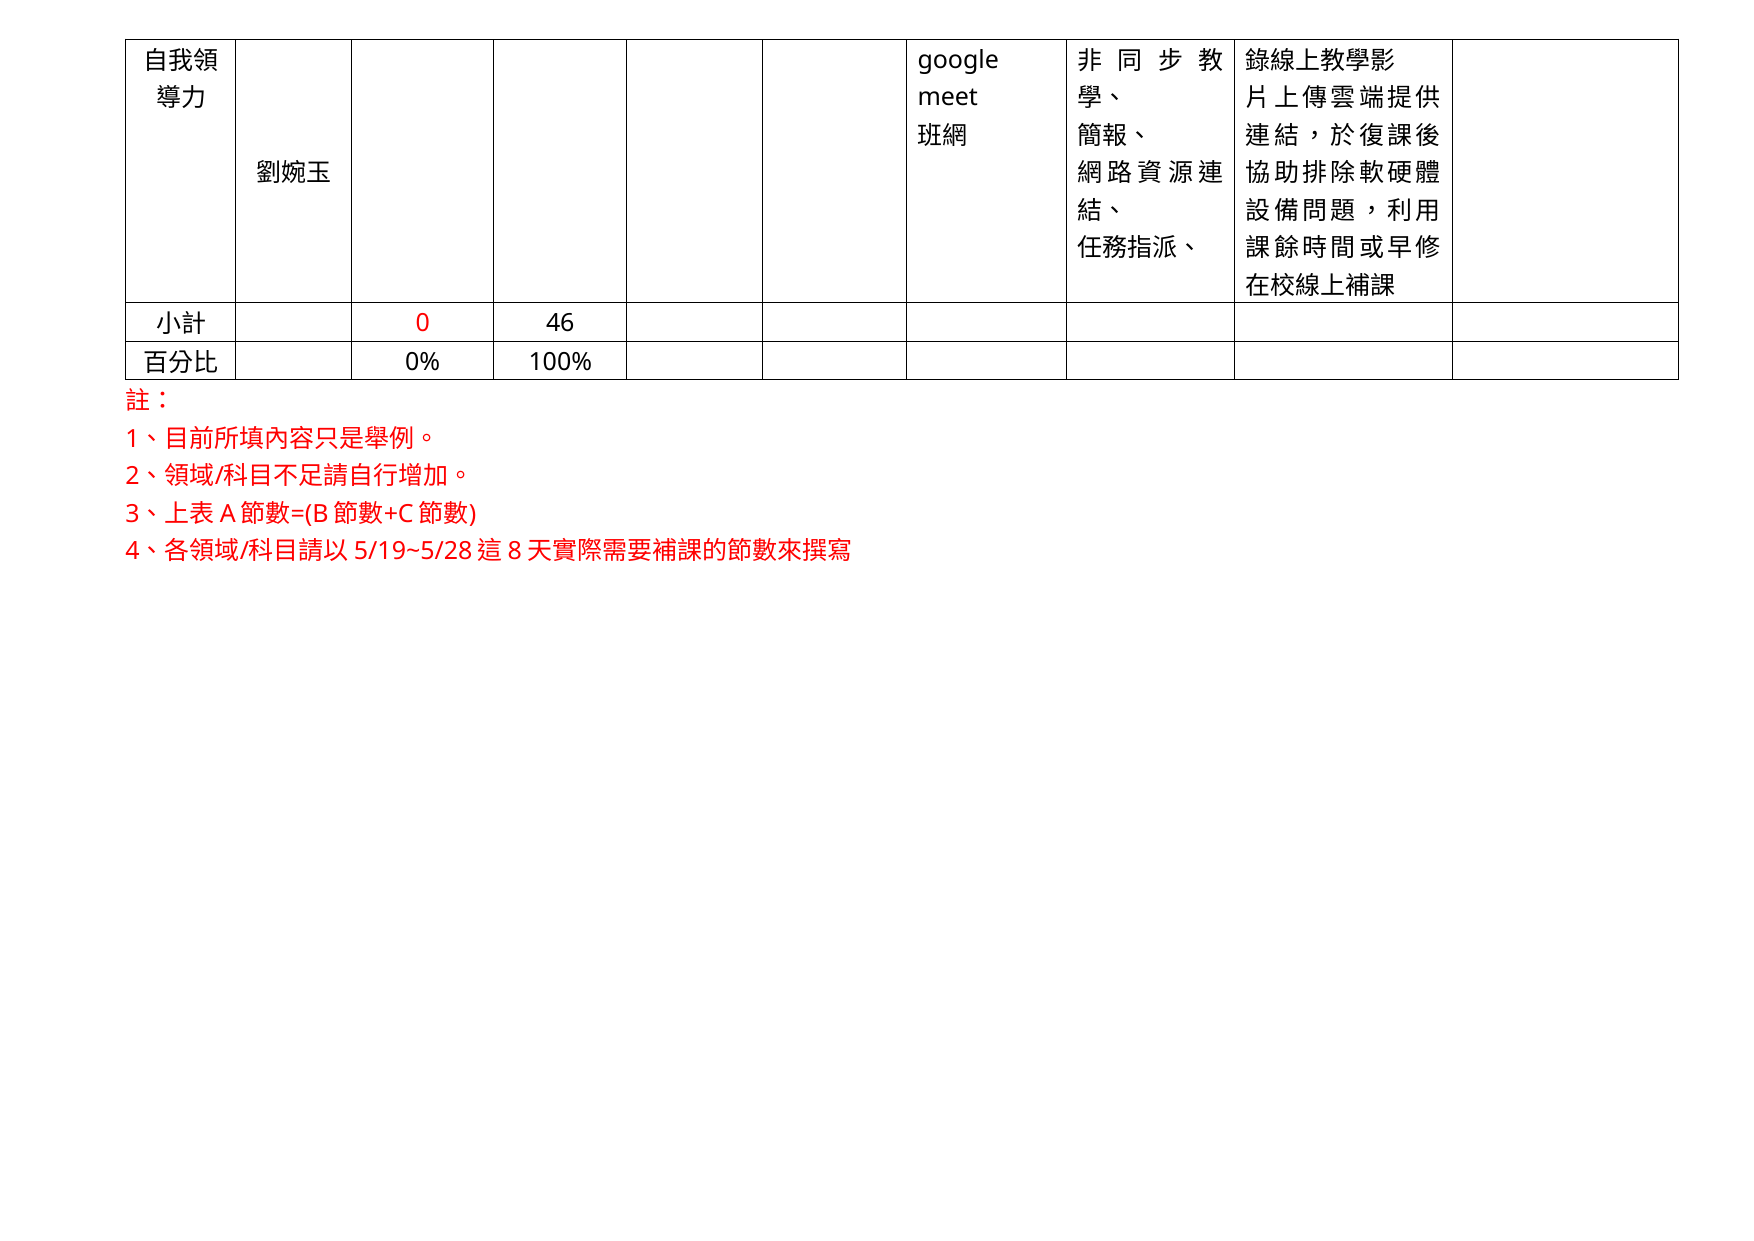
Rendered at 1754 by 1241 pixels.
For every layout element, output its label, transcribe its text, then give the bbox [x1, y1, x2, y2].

table_cell [627, 303, 762, 341]
table_cell [1235, 342, 1452, 379]
table_cell [763, 342, 906, 379]
table_cell [236, 303, 351, 341]
table_cell 0 [352, 303, 493, 341]
table_cell [352, 40, 493, 302]
table_cell 0% [352, 342, 493, 379]
table_cell [907, 303, 1066, 341]
table_cell 46 [494, 303, 626, 341]
table_cell 百分比 [126, 342, 235, 379]
table_cell [1453, 342, 1678, 379]
table_cell [1453, 40, 1678, 302]
table_cell [627, 342, 762, 379]
table_cell 劉婉玉 [236, 40, 351, 302]
table_cell [236, 342, 351, 379]
table_cell [763, 40, 906, 302]
table_cell 非同步教學、 簡報、 網路資源連結、 任務指派、 [1067, 40, 1234, 302]
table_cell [1235, 40, 1452, 302]
table_cell [1067, 342, 1234, 379]
table_cell [1235, 303, 1452, 341]
table_cell google meet 班網 [907, 40, 1066, 302]
table_cell [627, 40, 762, 302]
table_cell [494, 40, 626, 302]
table_cell 自我領導力 [126, 40, 235, 302]
table_cell [763, 303, 906, 341]
table_cell [907, 342, 1066, 379]
table_cell [1453, 303, 1678, 341]
text 註： 1、目前所填內容只是舉例。 2、領域/科目不足請自行增加。 3、上表A節數=(B節數+C節數) 4、各領域/科目請以5/19~5/28這8天實際需要補課的節數來撰寫 [125, 380, 1679, 568]
table_cell 小計 [126, 303, 235, 341]
table_cell 100% [494, 342, 626, 379]
table_cell [1067, 303, 1234, 341]
